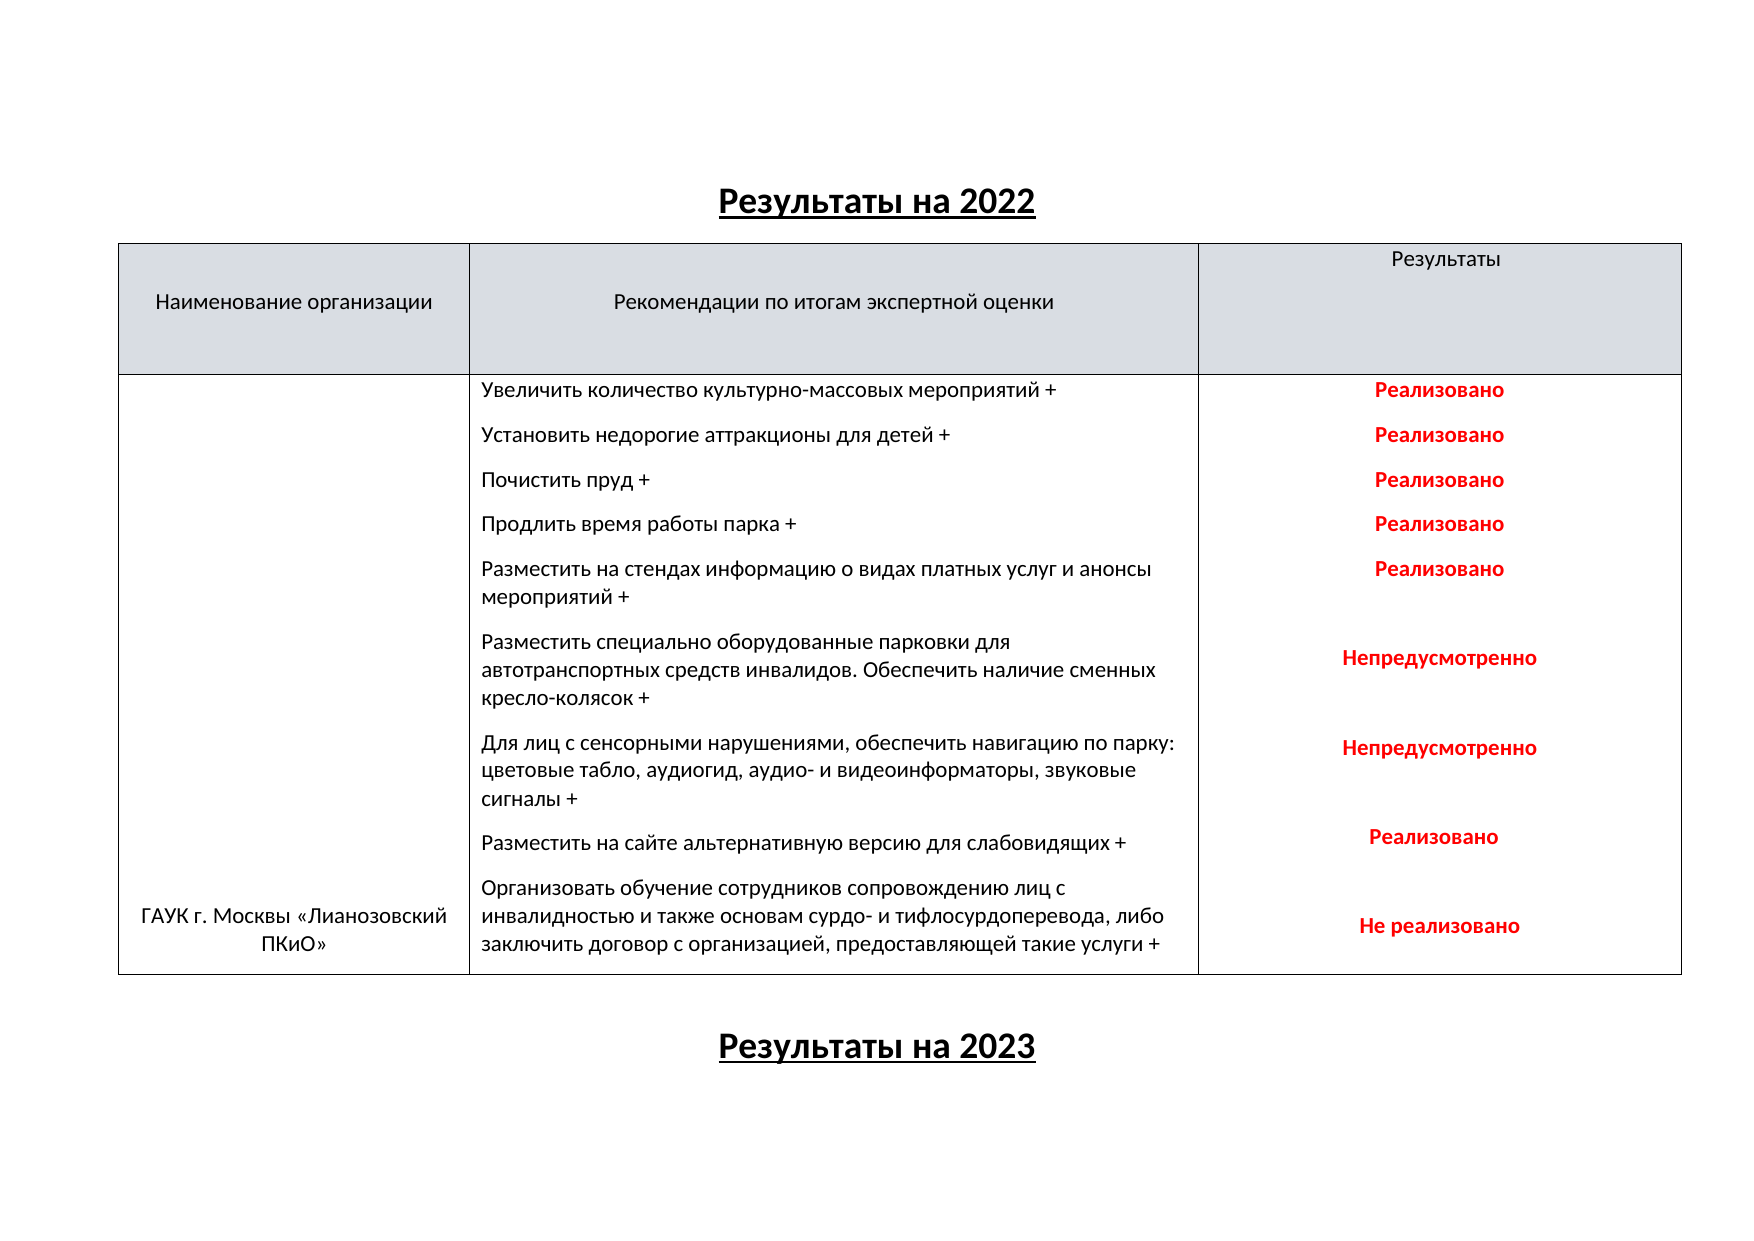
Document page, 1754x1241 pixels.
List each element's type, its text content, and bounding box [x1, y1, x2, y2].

text Результаты на 2022 [118, 177, 1636, 223]
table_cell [470, 375, 1198, 974]
table_header Рекомендации по итогам экспертной оценки [470, 244, 1198, 374]
table_header Наименование организации [119, 244, 469, 374]
text Результаты на 2023 [118, 1022, 1636, 1067]
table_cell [1199, 375, 1681, 974]
table_header Результаты [1199, 244, 1681, 374]
table_cell ГАУК г. Москвы «Лианозовский ПКиО» [119, 375, 469, 974]
